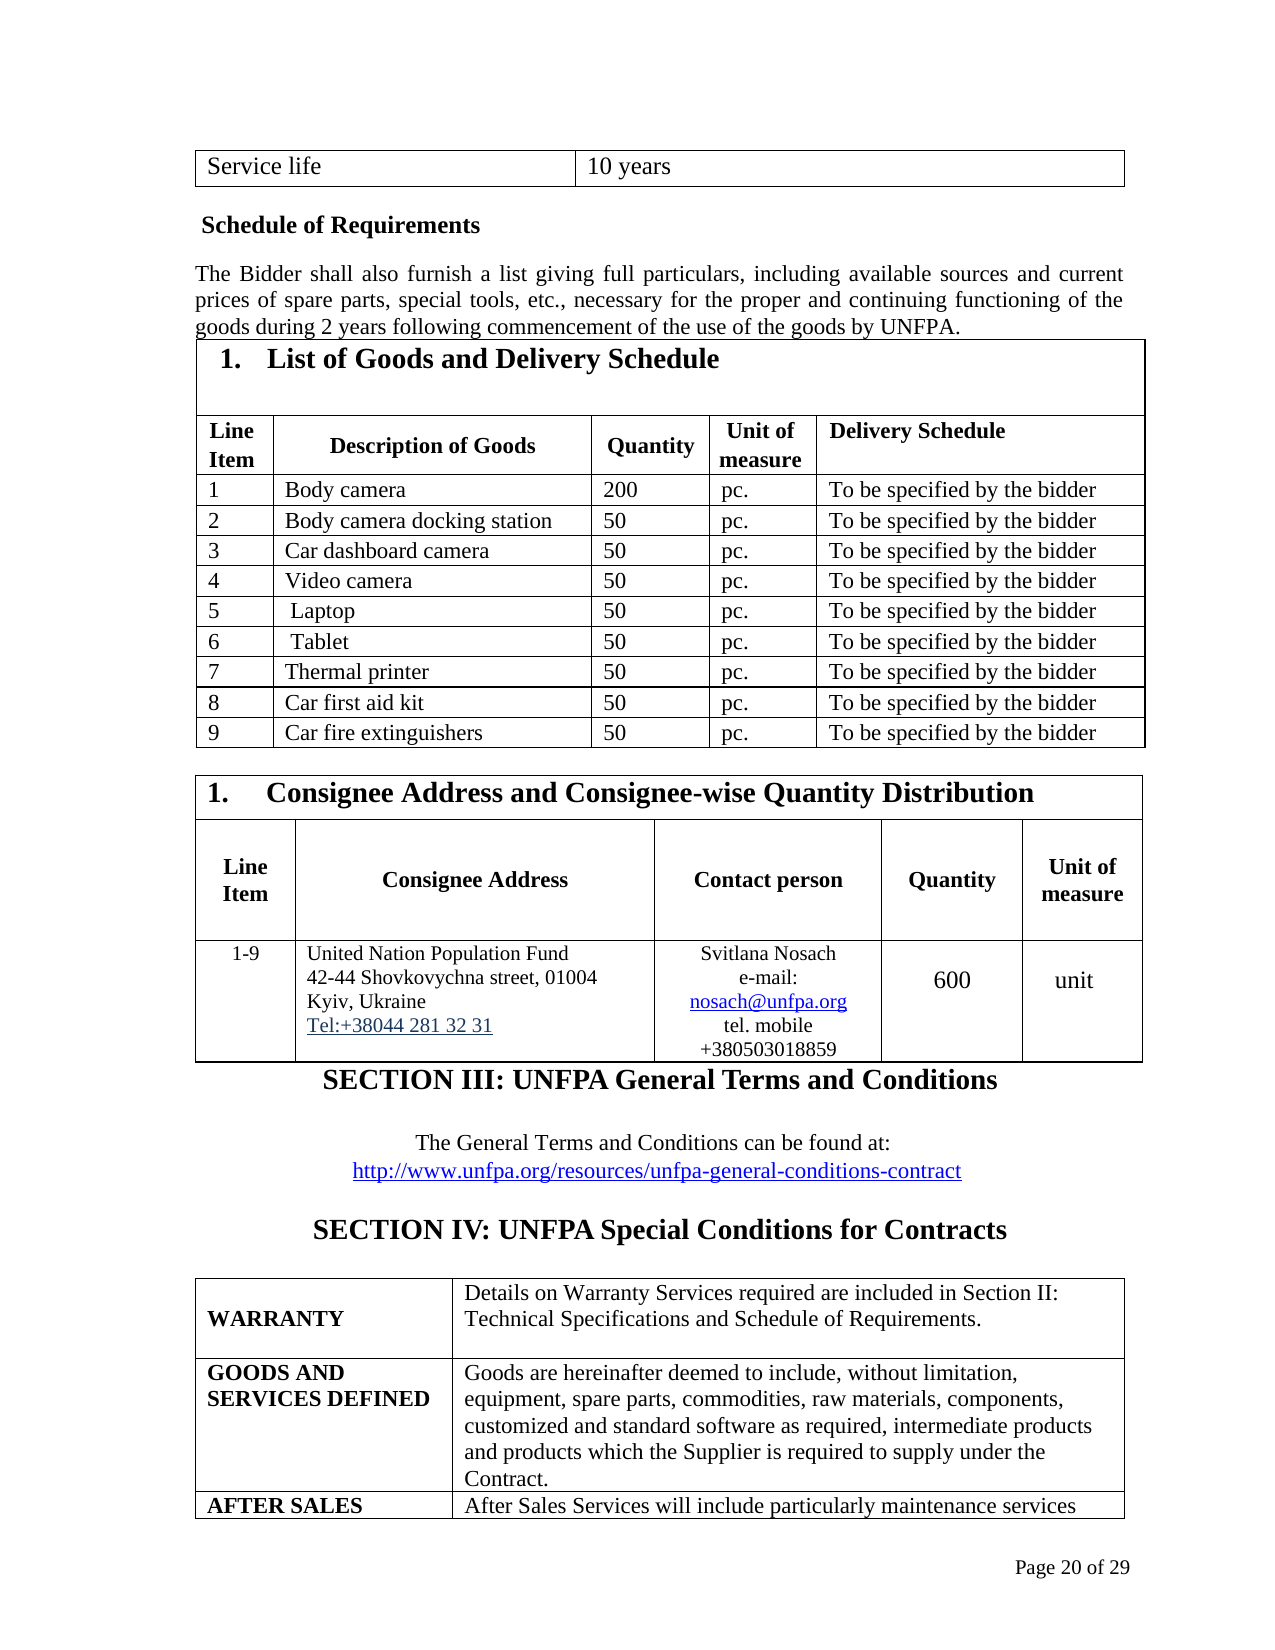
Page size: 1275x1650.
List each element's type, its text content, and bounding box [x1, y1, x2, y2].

table_cell 2 [197, 506, 273, 535]
table_cell 1 [197, 475, 273, 504]
table_cell 50 [592, 718, 709, 747]
table_cell Video camera [274, 566, 591, 596]
table_cell To be specified by the bidder [817, 688, 1144, 717]
table_header Consignee Address and Consignee-wise Quantity Distribution [196, 776, 1142, 818]
table_cell 50 [592, 657, 709, 686]
table_cell 9 [197, 718, 273, 747]
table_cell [453, 1492, 1124, 1518]
table_cell 50 [592, 627, 709, 656]
table_cell pc. [710, 627, 816, 656]
table_cell pc. [710, 536, 816, 565]
text Schedule of Requirements [195, 211, 1125, 239]
table_header Details on Warranty Services required are included in Section II: Technical Specifications and Schedule of Requirements. [453, 1279, 1124, 1358]
table_cell Laptop [274, 597, 591, 626]
table_cell Quantity [882, 820, 1022, 940]
table_cell 50 [592, 566, 709, 596]
table_cell Car dashboard camera [274, 536, 591, 565]
table_cell Service life [196, 151, 575, 186]
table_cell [196, 1492, 452, 1518]
table_cell To be specified by the bidder [817, 627, 1144, 656]
table_cell pc. [710, 688, 816, 717]
table_cell 8 [197, 688, 273, 717]
table_header WARRANTY [196, 1279, 452, 1358]
table_cell 3 [197, 536, 273, 565]
table_cell Body camera [274, 475, 591, 504]
table_cell Tablet [274, 627, 591, 656]
table_cell GOODS AND SERVICES DEFINED [196, 1359, 452, 1491]
table_cell Delivery Schedule [817, 416, 1144, 474]
table_cell 50 [592, 688, 709, 717]
table_cell Body camera docking station [274, 506, 591, 535]
table_cell 50 [592, 597, 709, 626]
table_cell Unit of measure [1023, 820, 1142, 940]
table_cell 7 [197, 657, 273, 686]
table_cell 50 [592, 536, 709, 565]
table_cell 5 [197, 597, 273, 626]
table_cell 200 [592, 475, 709, 504]
table_cell pc. [710, 597, 816, 626]
table_cell Svitlana Nosach e-mail: nosach@unfpa.org tel. mobile +380503018859 [655, 941, 881, 1061]
table_cell Consignee Address [296, 820, 654, 940]
table_header List of Goods and Delivery Schedule [273, 340, 817, 415]
table_cell To be specified by the bidder [817, 597, 1144, 626]
table_cell pc. [710, 718, 816, 747]
table_cell 10 years [576, 151, 1124, 186]
table_cell pc. [710, 657, 816, 686]
table_cell To be specified by the bidder [817, 506, 1144, 535]
table_cell pc. [710, 566, 816, 596]
text The Bidder shall also furnish a list giving full particulars, including available sources and current prices of spare parts, special tools, etc., necessary for the proper and continuing functioning of the goods during 2 years following commencement of the use of the goods by UNFPA. [195, 260, 1125, 339]
table_cell To be specified by the bidder [817, 475, 1144, 504]
table_cell Description of Goods [274, 416, 591, 474]
table_cell To be specified by the bidder [817, 536, 1144, 565]
table_cell Thermal printer [274, 657, 591, 686]
table_cell 6 [197, 627, 273, 656]
table_cell 600 [882, 941, 1022, 1061]
table_cell Car first aid kit [274, 688, 591, 717]
table_cell Car fire extinguishers [274, 718, 591, 747]
table_header [817, 340, 1144, 415]
table_cell pc. [710, 506, 816, 535]
table_header 1. [197, 340, 273, 415]
table_cell 50 [592, 506, 709, 535]
table_cell To be specified by the bidder [817, 657, 1144, 686]
table_cell Quantity [592, 416, 709, 474]
table_cell To be specified by the bidder [817, 718, 1144, 747]
subtitle SECTION IV: UNFPA Special Conditions for Contracts [195, 1212, 1125, 1245]
subtitle SECTION III: UNFPA General Terms and Conditions [195, 1063, 1125, 1096]
table_cell Goods are hereinafter deemed to include, without limitation, equipment, spare parts, commodities, raw materials, components, customized and standard software as required, intermediate products and products which the Supplier is required to supply under the Contract. [453, 1359, 1124, 1491]
table_cell pc. [710, 475, 816, 504]
table_cell Contact person [655, 820, 881, 940]
table_cell Unit of measure [710, 416, 816, 474]
text The General Terms and Conditions can be found at: http://www.unfpa.org/resources/unfpa-general-conditions-contract [352, 1129, 1125, 1183]
table_cell Line Item [196, 820, 295, 940]
table_cell 4 [197, 566, 273, 596]
table_cell unit [1023, 941, 1142, 1061]
table_cell To be specified by the bidder [817, 566, 1144, 596]
table_cell Line Item [197, 416, 273, 474]
table_cell United Nation Population Fund 42-44 Shovkovychna street, 01004 Kyiv, Ukraine Tel:+38044 281 32 31 [296, 941, 654, 1061]
table_cell 1-9 [196, 941, 295, 1061]
